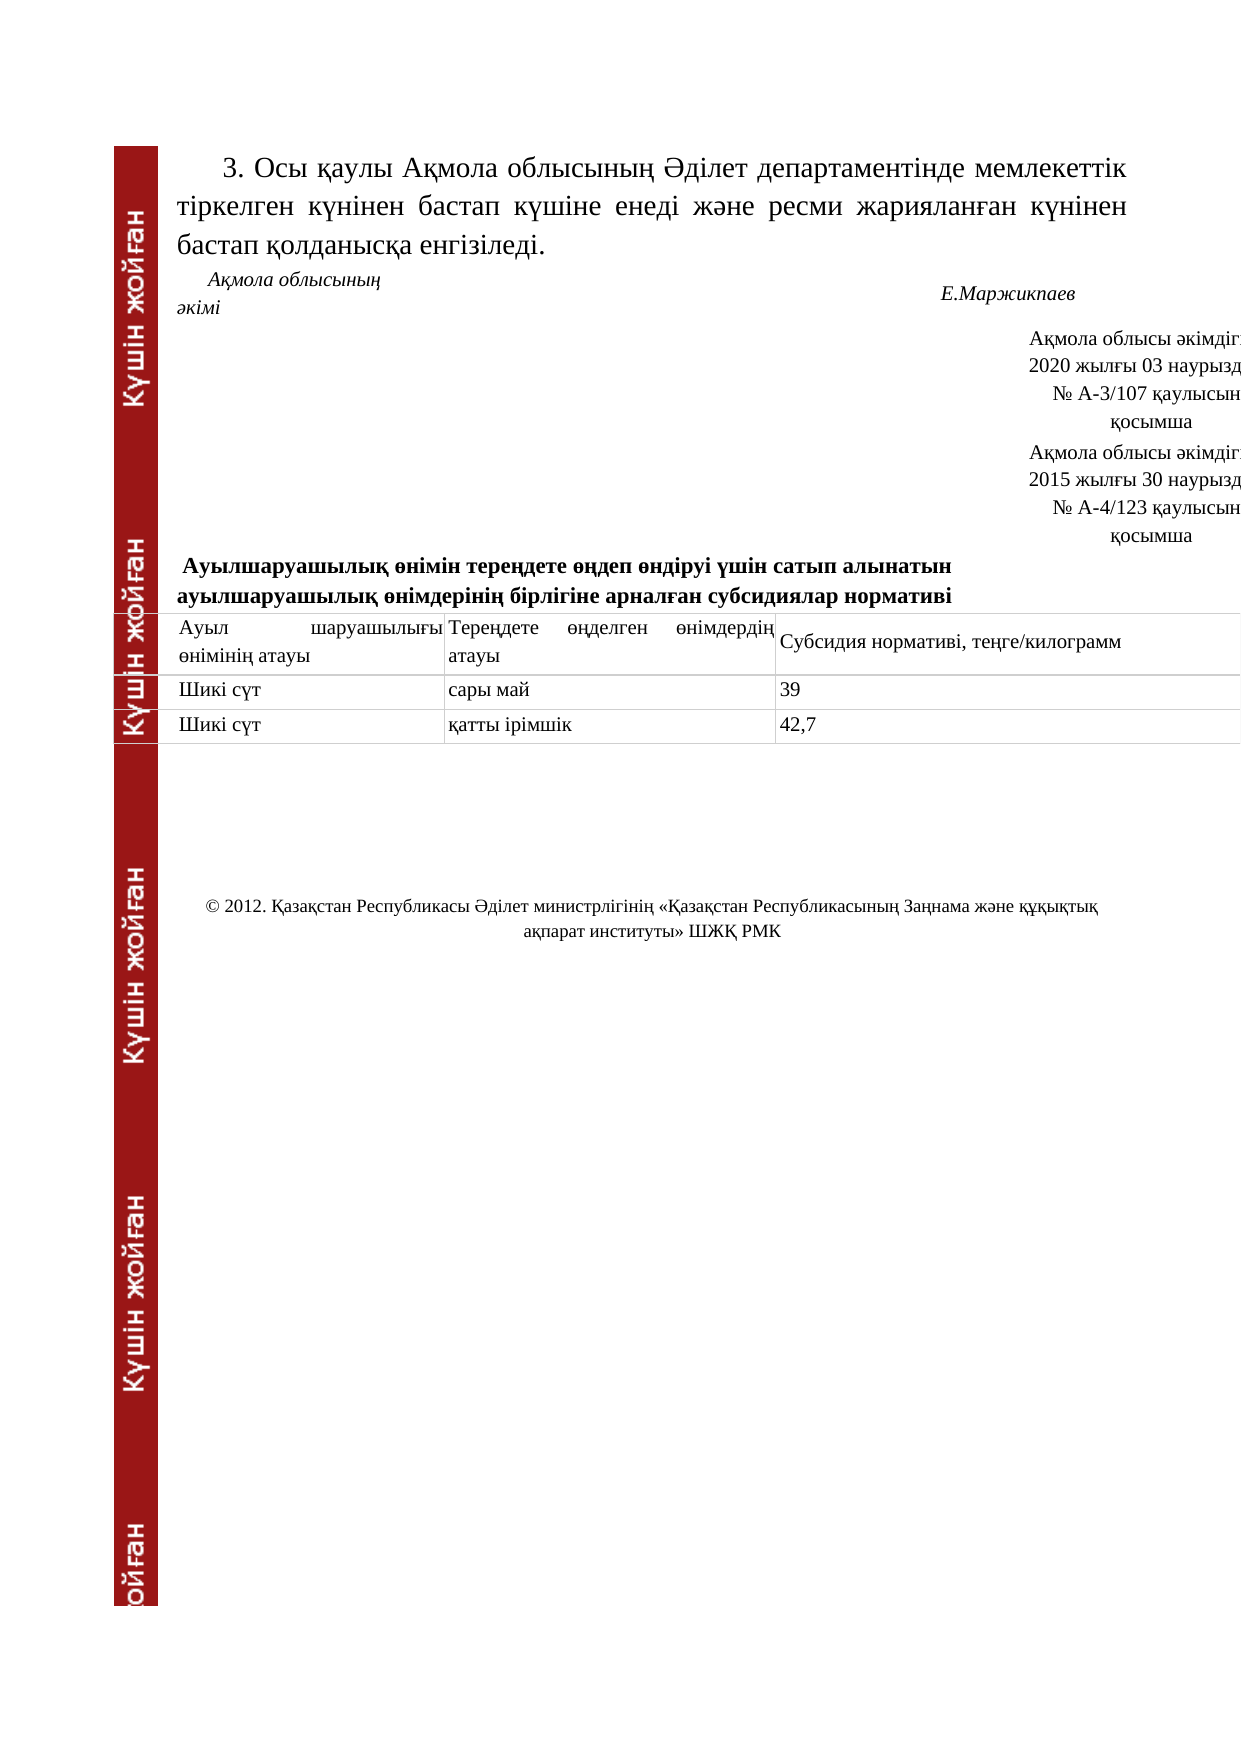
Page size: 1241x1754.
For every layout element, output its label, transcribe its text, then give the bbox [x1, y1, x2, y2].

table_cell қатты ірімшік [445, 710, 775, 743]
picture [114, 146, 158, 150]
text 3. Осы қаулы Ақмола облысының Әділет департаментінде мемлекеттік тіркелген күнінен бастап күшіне енеді және ресми жарияланған күнінен бастап қолданысқа енгізіледі. [112, 150, 1128, 261]
table_cell 42,7 [776, 710, 1240, 743]
table_cell сары май [445, 676, 775, 709]
table_cell Ақмола облысы әкімдігінің 2015 жылғы 30 наурыздағы № А-4/123 қаулысына қосымша [912, 438, 1240, 552]
table_cell Шикі сүт [114, 710, 444, 743]
picture [114, 608, 158, 613]
table_header Субсидия нормативі, теңге/килограмм [776, 614, 1240, 674]
table_header Тереңдете өңделген өнімдердің атауы [445, 614, 775, 674]
table_header [101, 324, 912, 438]
picture [114, 261, 158, 266]
table_header Ақмола облысының әкімі [101, 266, 939, 324]
picture [114, 744, 158, 895]
table_header Ақмола облысы әкімдігінің 2020 жылғы 03 наурыздағы № А-3/107 қаулысына қосымша [912, 324, 1240, 438]
table_header Е.Маржикпаев [939, 266, 1240, 324]
table_cell [101, 438, 912, 552]
table_cell 39 [776, 676, 1240, 709]
picture [114, 942, 158, 1606]
table_cell Шикі сүт [114, 676, 444, 709]
table_header Ауыл шаруашылығы өнімінің атауы [114, 614, 444, 674]
text Ауылшаруашылық өнімін тереңдете өңдеп өндіруі үшін сатып алынатын ауылшаруашылық өнімдерінің бірлігіне арналған субсидиялар нормативі [112, 552, 1128, 608]
text © 2012. Қазақстан Республикасы Әділет министрлігінің «Қазақстан Республикасының Заңнама және құқықтық ақпарат институты» ШЖҚ РМК [112, 895, 1128, 942]
